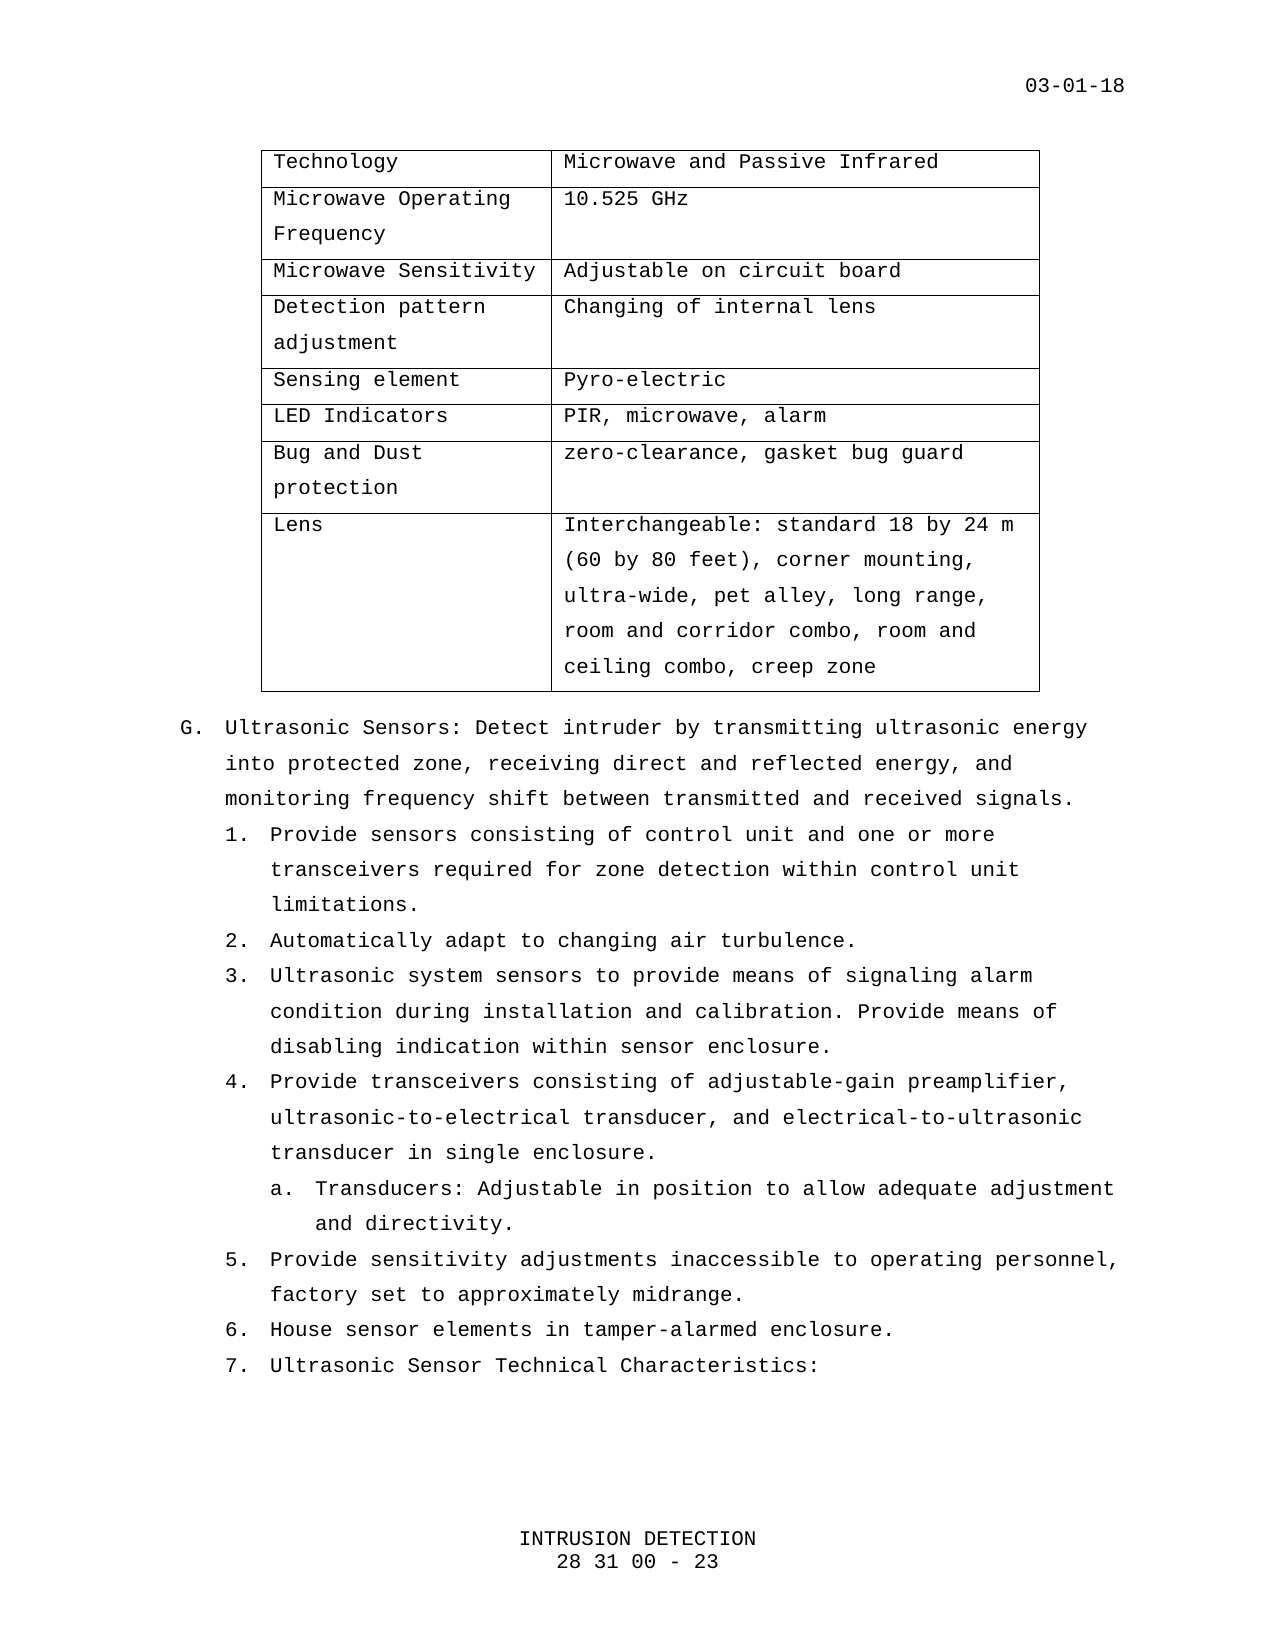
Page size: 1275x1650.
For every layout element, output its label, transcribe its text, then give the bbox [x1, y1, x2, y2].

table_cell zero-clearance, gasket bug guard [552, 442, 1039, 513]
text Transducers: Adjustable in position to allow adequate adjustment and directivity. [270, 1178, 1125, 1237]
table_header Microwave and Passive Infrared [552, 151, 1039, 187]
table_cell Lens [262, 514, 551, 691]
table_cell Bug and Dust protection [262, 442, 551, 513]
text Provide transceivers consisting of adjustable-gain preamplifier, ultrasonic-to-electrical transducer, and electrical-to-ultrasonic transducer in single enclosure. [225, 1071, 1125, 1166]
table_cell Sensing element [262, 369, 551, 404]
table_cell Changing of internal lens [552, 296, 1039, 367]
table_cell Microwave Operating Frequency [262, 188, 551, 259]
text Provide sensitivity adjustments inaccessible to operating personnel, factory set to approximately midrange. [225, 1248, 1125, 1308]
text Automatically adapt to changing air turbulence. [225, 930, 1125, 953]
text Ultrasonic Sensor Technical Characteristics: [225, 1355, 1125, 1378]
text Ultrasonic Sensors: Detect intruder by transmitting ultrasonic energy into protected zone, receiving direct and reflected energy, and monitoring frequency shift between transmitted and received signals. [180, 717, 1125, 812]
text Provide sensors consisting of control unit and one or more transceivers required for zone detection within control unit limitations. [225, 823, 1125, 918]
table_cell Adjustable on circuit board [552, 260, 1039, 295]
table_cell Detection pattern adjustment [262, 296, 551, 367]
table_cell Pyro-electric [552, 369, 1039, 404]
table_cell Interchangeable: standard 18 by 24 m (60 by 80 feet), corner mounting, ultra-wide, pet alley, long range, room and corridor combo, room and ceiling combo, creep zone [552, 514, 1039, 691]
table_header Technology [262, 151, 551, 187]
text House sensor elements in tamper-alarmed enclosure. [225, 1319, 1125, 1343]
table_cell PIR, microwave, alarm [552, 405, 1039, 441]
table_cell 10.525 GHz [552, 188, 1039, 259]
text Ultrasonic system sensors to provide means of signaling alarm condition during installation and calibration. Provide means of disabling indication within sensor enclosure. [225, 965, 1125, 1060]
table_cell Microwave Sensitivity [262, 260, 551, 295]
table_cell LED Indicators [262, 405, 551, 441]
